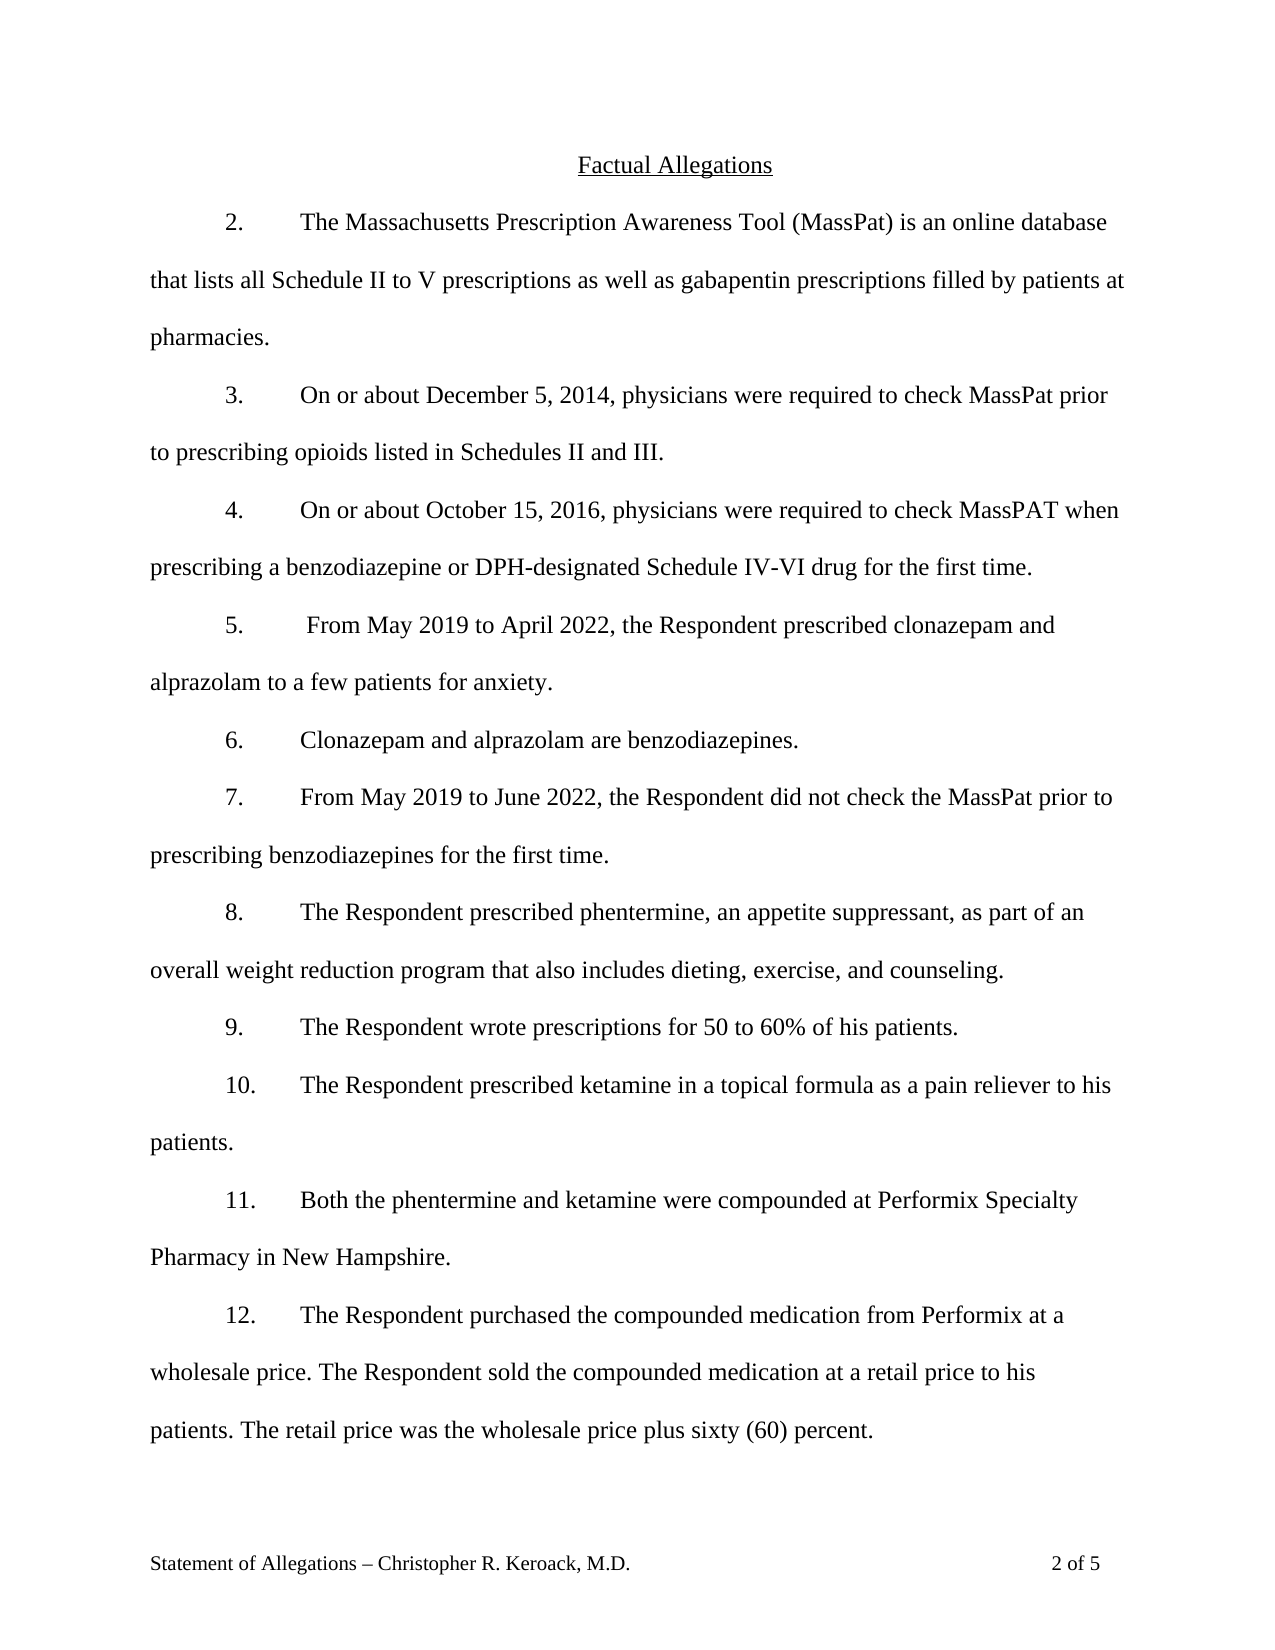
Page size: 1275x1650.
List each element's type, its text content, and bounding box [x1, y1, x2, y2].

list The Respondent prescribed phentermine, an appetite suppressant, as part of an overall weight reduction program that also includes dieting, exercise, and counseling. [150, 897, 1125, 984]
list The Respondent purchased the compounded medication from Performix at a wholesale price. The Respondent sold the compounded medication at a retail price to his patients. The retail price was the wholesale price plus sixty (60) percent. [150, 1300, 1125, 1444]
list From May 2019 to June 2022, the Respondent did not check the MassPat prior to prescribing benzodiazepines for the first time. [150, 782, 1125, 869]
list The Massachusetts Prescription Awareness Tool (MassPat) is an online database that lists all Schedule II to V prescriptions as well as gabapentin prescriptions filled by patients at pharmacies. [150, 207, 1125, 351]
list From May 2019 to April 2022, the Respondent prescribed clonazepam and alprazolam to a few patients for anxiety. [150, 610, 1125, 696]
list Both the phentermine and ketamine were compounded at Performix Specialty Pharmacy in New Hampshire. [150, 1185, 1125, 1271]
list The Respondent wrote prescriptions for 50 to 60% of his patients. [150, 1012, 1125, 1041]
list Clonazepam and alprazolam are benzodiazepines. [150, 725, 1125, 754]
list The Respondent prescribed ketamine in a topical formula as a pain reliever to his patients. [150, 1070, 1125, 1156]
list On or about October 15, 2016, physicians were required to check MassPAT when prescribing a benzodiazepine or DPH-designated Schedule IV-VI drug for the first time. [150, 495, 1125, 581]
list On or about December 5, 2014, physicians were required to check MassPat prior to prescribing opioids listed in Schedules II and III. [150, 380, 1125, 466]
text Factual Allegations [150, 150, 1125, 179]
